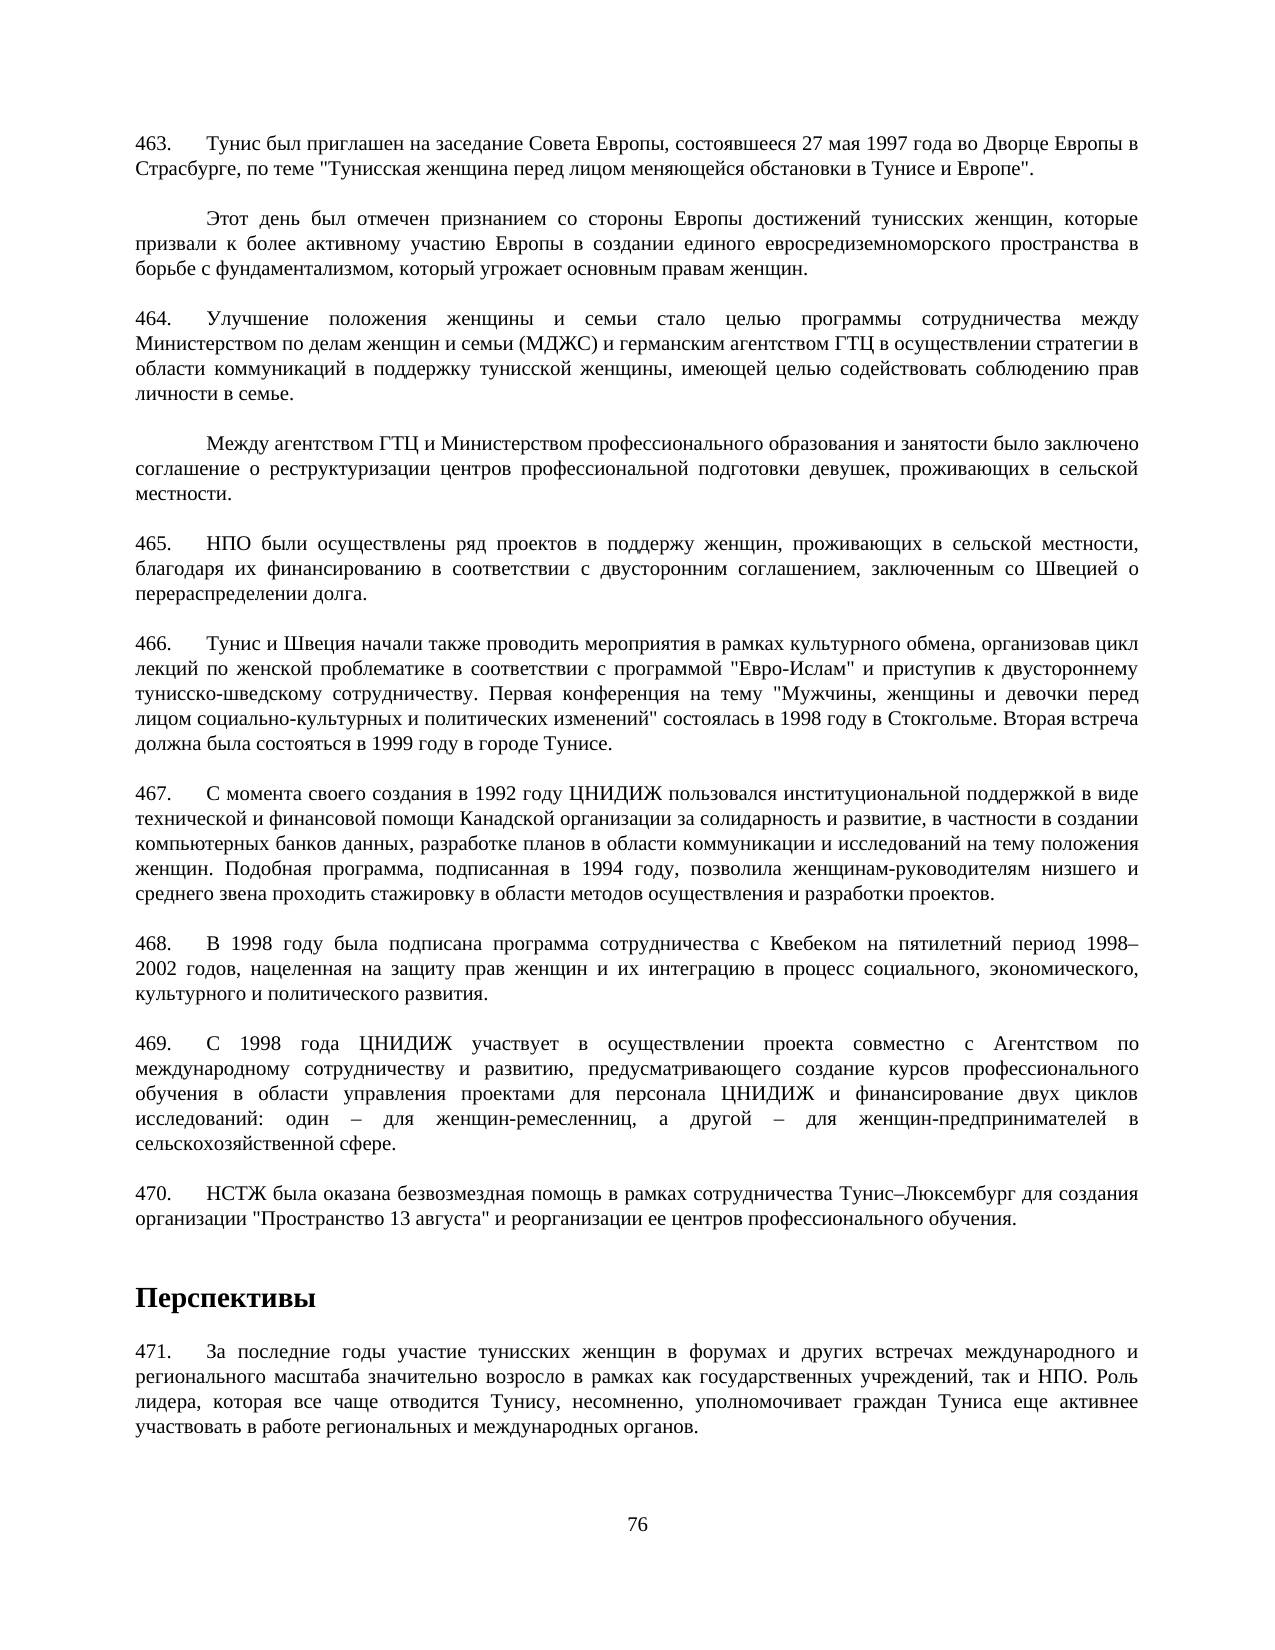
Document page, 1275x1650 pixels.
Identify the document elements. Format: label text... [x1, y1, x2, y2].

text 466. Тунис и Швеция начали также проводить мероприятия в рамках культурного обмена, организовав цикл лекций по женской проблематике в соответствии с программой "Евро-Ислам" и приступив к двустороннему тунисско-шведскому сотрудничеству. Первая конференция на тему "Мужчины, женщины и девочки перед лицом социально-культурных и политических изменений" состоялась в 1998 году в Стокгольме. Вторая встреча должна была состояться в 1999 году в городе Тунисе. [135, 630, 1140, 755]
text 467. С момента своего создания в 1992 году ЦНИДИЖ пользовался институциональной поддержкой в виде технической и финансовой помощи Канадской организации за солидарность и развитие, в частности в создании компьютерных банков данных, разработке планов в области коммуникации и исследований на тему положения женщин. Подобная программа, подписанная в 1994 году, позволила женщинам-руководителям низшего и среднего звена проходить стажировку в области методов осуществления и разработки проектов. [135, 780, 1140, 905]
text 464. Улучшение положения женщины и семьи стало целью программы сотрудничества между Министерством по делам женщин и семьи (МДЖС) и германским агентством ГТЦ в осуществлении стратегии в области коммуникаций в поддержку тунисской женщины, имеющей целью содействовать соблюдению прав личности в семье. [135, 305, 1140, 405]
text Этот день был отмечен признанием со стороны Европы достижений тунисских женщин, которые призвали к более активному участию Европы в создании единого евросредиземноморского пространства в борьбе с фундаментализмом, который угрожает основным правам женщин. [135, 205, 1140, 280]
text 463. Тунис был приглашен на заседание Совета Европы, состоявшееся 27 мая 1997 года во Дворце Европы в Страсбурге, по теме "Тунисская женщина перед лицом меняющейся обстановки в Тунисе и Европе". [135, 130, 1140, 180]
text Перспективы [135, 1280, 1140, 1313]
text 470. НСТЖ была оказана безвозмездная помощь в рамках сотрудничества Тунис–Люксембург для создания организации "Пространство 13 августа" и реорганизации ее центров профессионального обучения. [135, 1180, 1140, 1230]
text 471. За последние годы участие тунисских женщин в форумах и других встречах международного и регионального масштаба значительно возросло в рамках как государственных учреждений, так и НПО. Роль лидера, которая все чаще отводится Тунису, несомненно, уполномочивает граждан Туниса еще активнее участвовать в работе региональных и международных органов. [135, 1338, 1140, 1438]
text 469. С 1998 года ЦНИДИЖ участвует в осуществлении проекта совместно с Агентством по международному сотрудничеству и развитию, предусматривающего создание курсов профессионального обучения в области управления проектами для персонала ЦНИДИЖ и финансирование двух циклов исследований: один – для женщин-ремесленниц, а другой – для женщин-предпринимателей в сельскохозяйственной сфере. [135, 1030, 1140, 1155]
text Между агентством ГТЦ и Министерством профессионального образования и занятости было заключено соглашение о реструктуризации центров профессиональной подготовки девушек, проживающих в сельской местности. [135, 430, 1140, 505]
text 468. В 1998 году была подписана программа сотрудничества с Квебеком на пятилетний период 1998– 2002 годов, нацеленная на защиту прав женщин и их интеграцию в процесс социального, экономического, культурного и политического развития. [135, 930, 1140, 1005]
text 465. НПО были осуществлены ряд проектов в поддержу женщин, проживающих в сельской местности, благодаря их финансированию в соответствии с двусторонним соглашением, заключенным со Швецией о перераспределении долга. [135, 530, 1140, 605]
